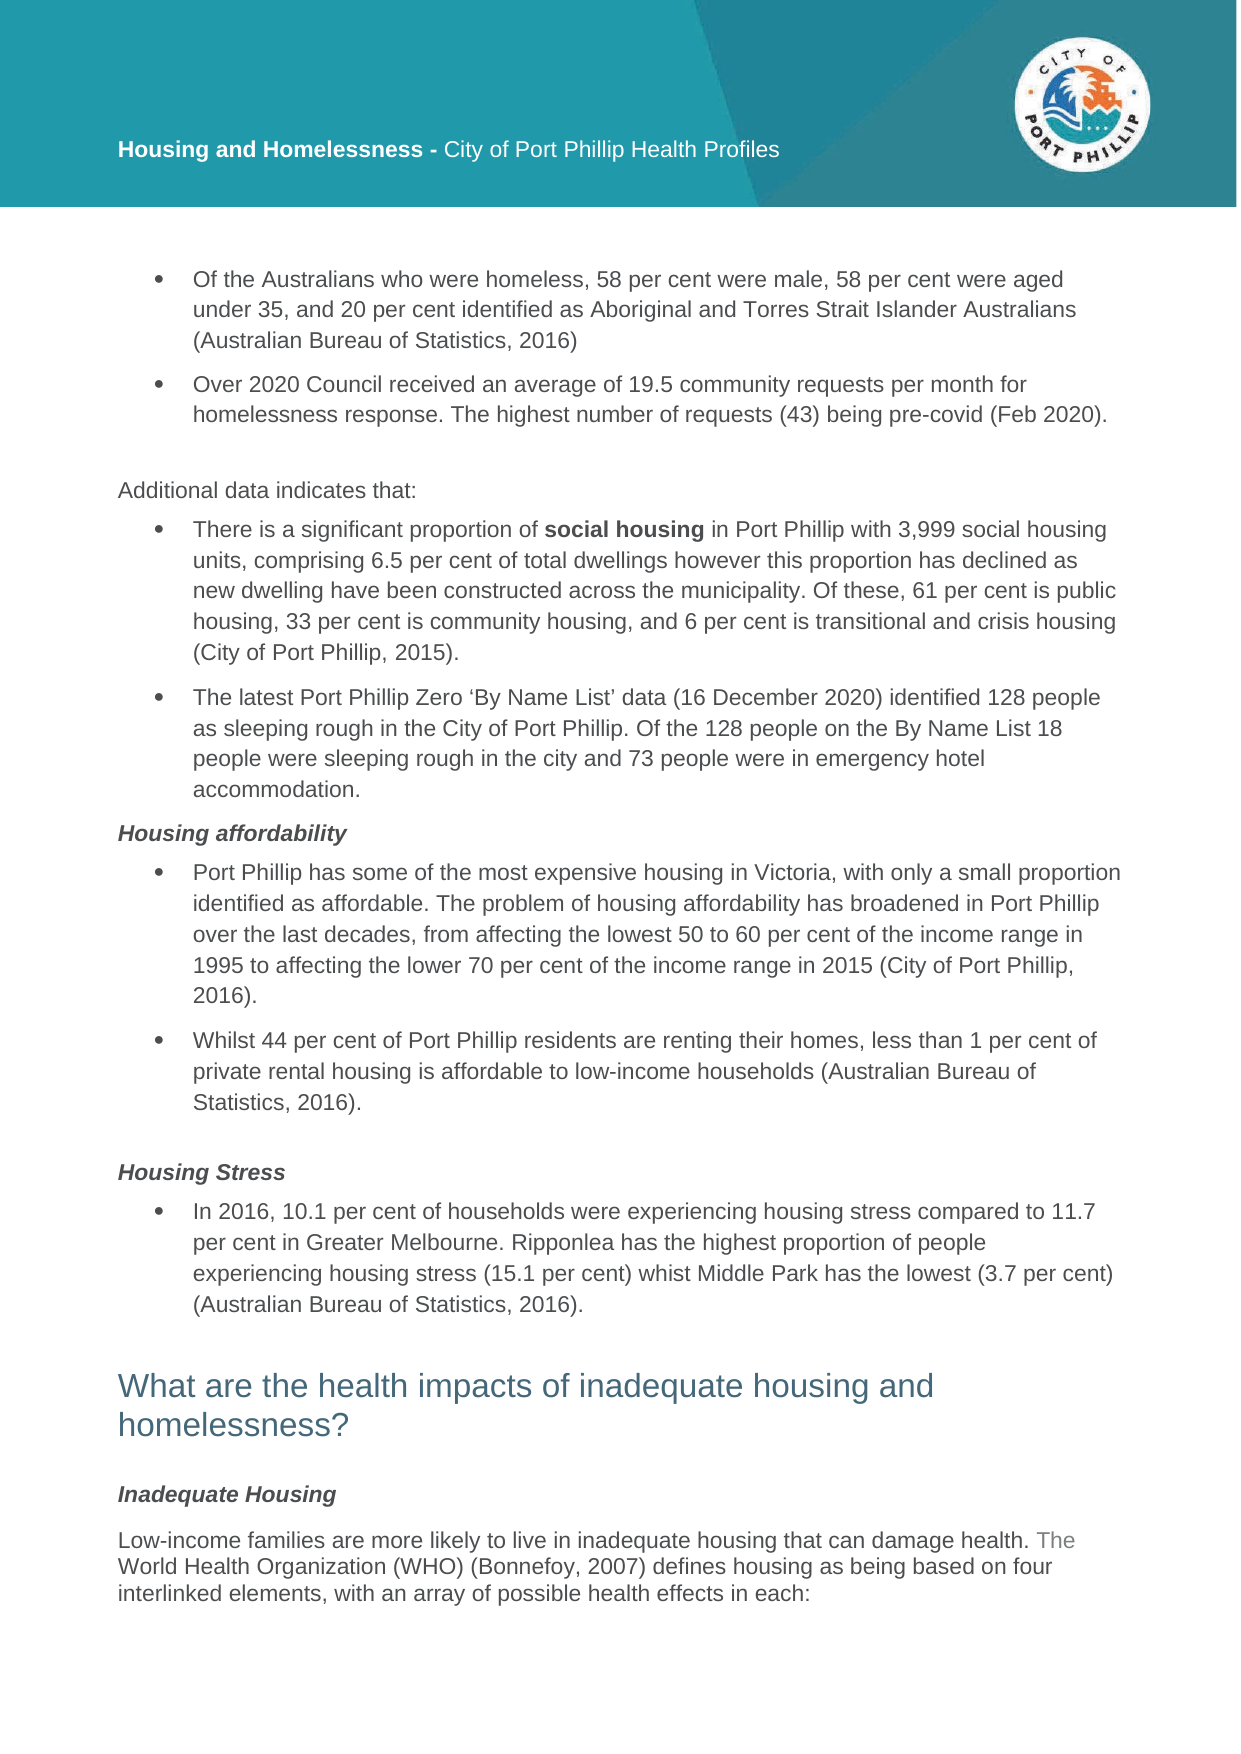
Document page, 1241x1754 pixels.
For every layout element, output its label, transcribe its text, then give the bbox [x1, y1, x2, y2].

subtitle What are the health impacts of inadequate housing and homelessness? [118, 1366, 937, 1443]
list Of the Australians who were homeless, 58 per cent were male, 58 per cent were aged under 35, and 20 per cent identified as Aboriginal and Torres Strait Islander Australians (Australian Bureau of Statistics, 2016) [155, 266, 1077, 354]
list Whilst 44 per cent of Port Phillip residents are renting their homes, less than 1 per cent of private rental housing is affordable to low-income households (Australian Bureau of Statistics, 2016). [155, 1027, 1098, 1115]
text Low-income families are more likely to live in inadequate housing that can damage health. The World Health Organization (WHO) (Bonnefoy, 2007) defines housing as being based on four interlinked elements, with an array of possible health effects in each: [118, 1527, 1077, 1606]
list The latest Port Phillip Zero ‘By Name List’ data (16 December 2020) identified 128 people as sleeping rough in the City of Port Phillip. Of the 128 people on the By Name List 18 people were sleeping rough in the city and 73 people were in emergency hotel accommodation. [155, 684, 1101, 803]
list There is a significant proportion of social housing in Port Phillip with 3,999 social housing units, comprising 6.5 per cent of total dwellings however this proportion has declined as new dwelling have been constructed across the municipality. Of these, 61 per cent is public housing, 33 per cent is community housing, and 6 per cent is transitional and crisis housing (City of Port Phillip, 2015). [155, 516, 1116, 666]
subtitle Housing Stress [118, 1159, 1132, 1185]
text Additional data indicates that: [118, 477, 1132, 503]
list Port Phillip has some of the most expensive housing in Victoria, with only a small proportion identified as affordable. The problem of housing affordability has broadened in Port Phillip over the last decades, from affecting the lowest 50 to 60 per cent of the income range in 1995 to affecting the lower 70 per cent of the income range in 2015 (City of Port Phillip, 2016). [155, 859, 1122, 1009]
list In 2016, 10.1 per cent of households were experiencing housing stress compared to 11.7 per cent in Greater Melbourne. Ripponlea has the highest proportion of people experiencing housing stress (15.1 per cent) whist Middle Park has the lowest (3.7 per cent) (Australian Bureau of Statistics, 2016). [155, 1198, 1114, 1317]
list Over 2020 Council received an average of 19.5 community requests per month for homelessness response. The highest number of requests (43) being pre-covid (Feb 2020). [155, 371, 1110, 428]
picture [0, 0, 1237, 207]
subtitle Housing affordability [118, 820, 1132, 847]
subtitle Inadequate Housing [118, 1481, 1132, 1507]
